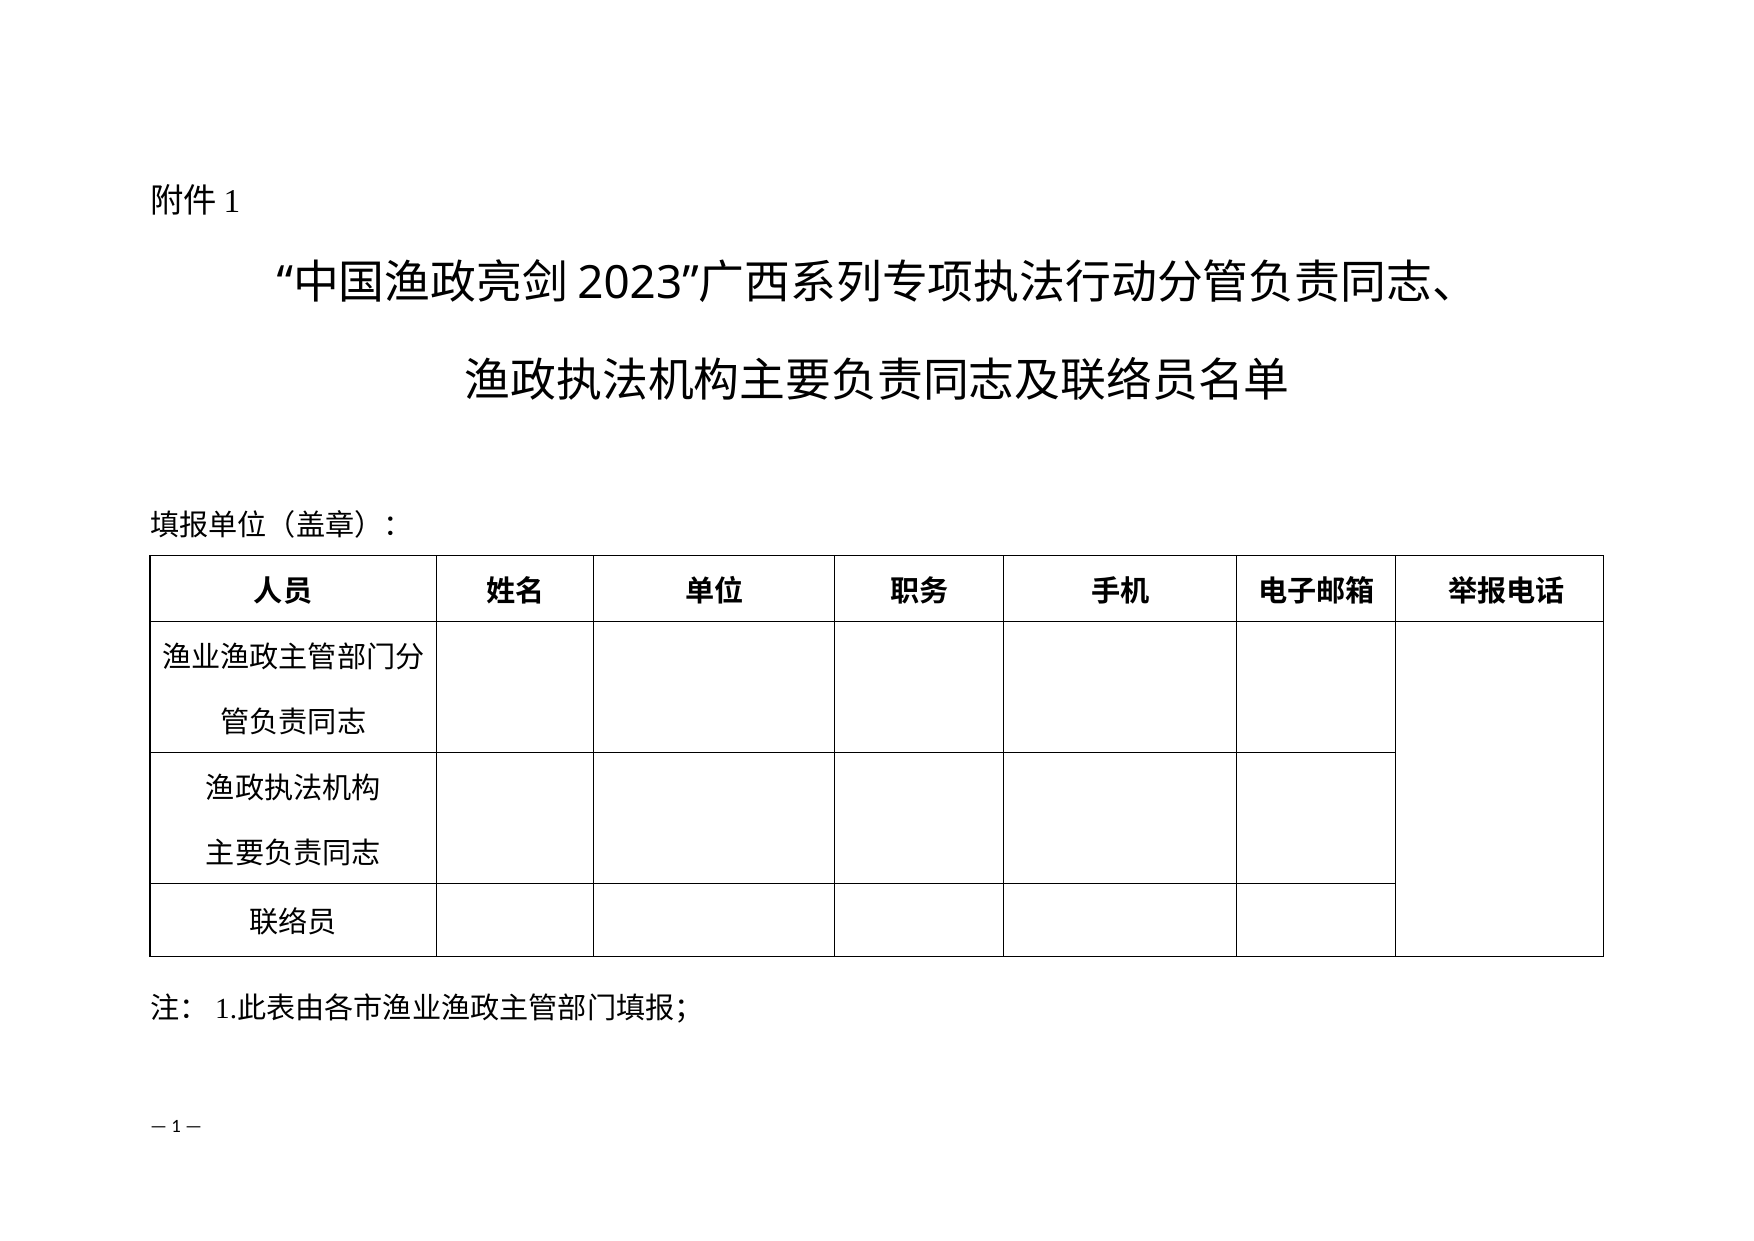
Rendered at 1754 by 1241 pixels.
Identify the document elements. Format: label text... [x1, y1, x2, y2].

table_cell [1004, 753, 1236, 883]
table_cell [594, 622, 834, 752]
table_cell [835, 884, 1003, 956]
table_header 职务 [835, 556, 1003, 621]
table_cell [437, 753, 593, 883]
text 填报单位（盖章）： [150, 490, 1604, 555]
table_cell [835, 753, 1003, 883]
table_cell [1237, 753, 1395, 883]
table_cell 渔政执法机构 主要负责同志 [151, 753, 436, 883]
table_header 手机 [1004, 556, 1236, 621]
table_cell [1237, 622, 1395, 752]
table_cell [1396, 622, 1603, 956]
table_cell [1004, 884, 1236, 956]
table_header 姓名 [437, 556, 593, 621]
text 注： 1.此表由各市渔业渔政主管部门填报； [150, 973, 1604, 1038]
table_cell [437, 884, 593, 956]
table_cell [1004, 622, 1236, 752]
table_cell [1237, 884, 1395, 956]
table_header 举报电话 [1396, 556, 1603, 621]
table_cell [594, 884, 834, 956]
text 附件1 [150, 165, 1604, 230]
table_cell [594, 753, 834, 883]
table_header 电子邮箱 [1237, 556, 1395, 621]
table_header 人员 [151, 556, 436, 621]
table_cell 联络员 [151, 884, 436, 956]
table_cell [835, 622, 1003, 752]
table_header 单位 [594, 556, 834, 621]
table_cell [437, 622, 593, 752]
table_cell 渔业渔政主管部门分管负责同志 [151, 622, 436, 752]
text 渔政执法机构主要负责同志及联络员名单 [150, 328, 1604, 425]
text “中国渔政亮剑2023”广西系列专项执法行动分管负责同志、 [150, 230, 1604, 328]
